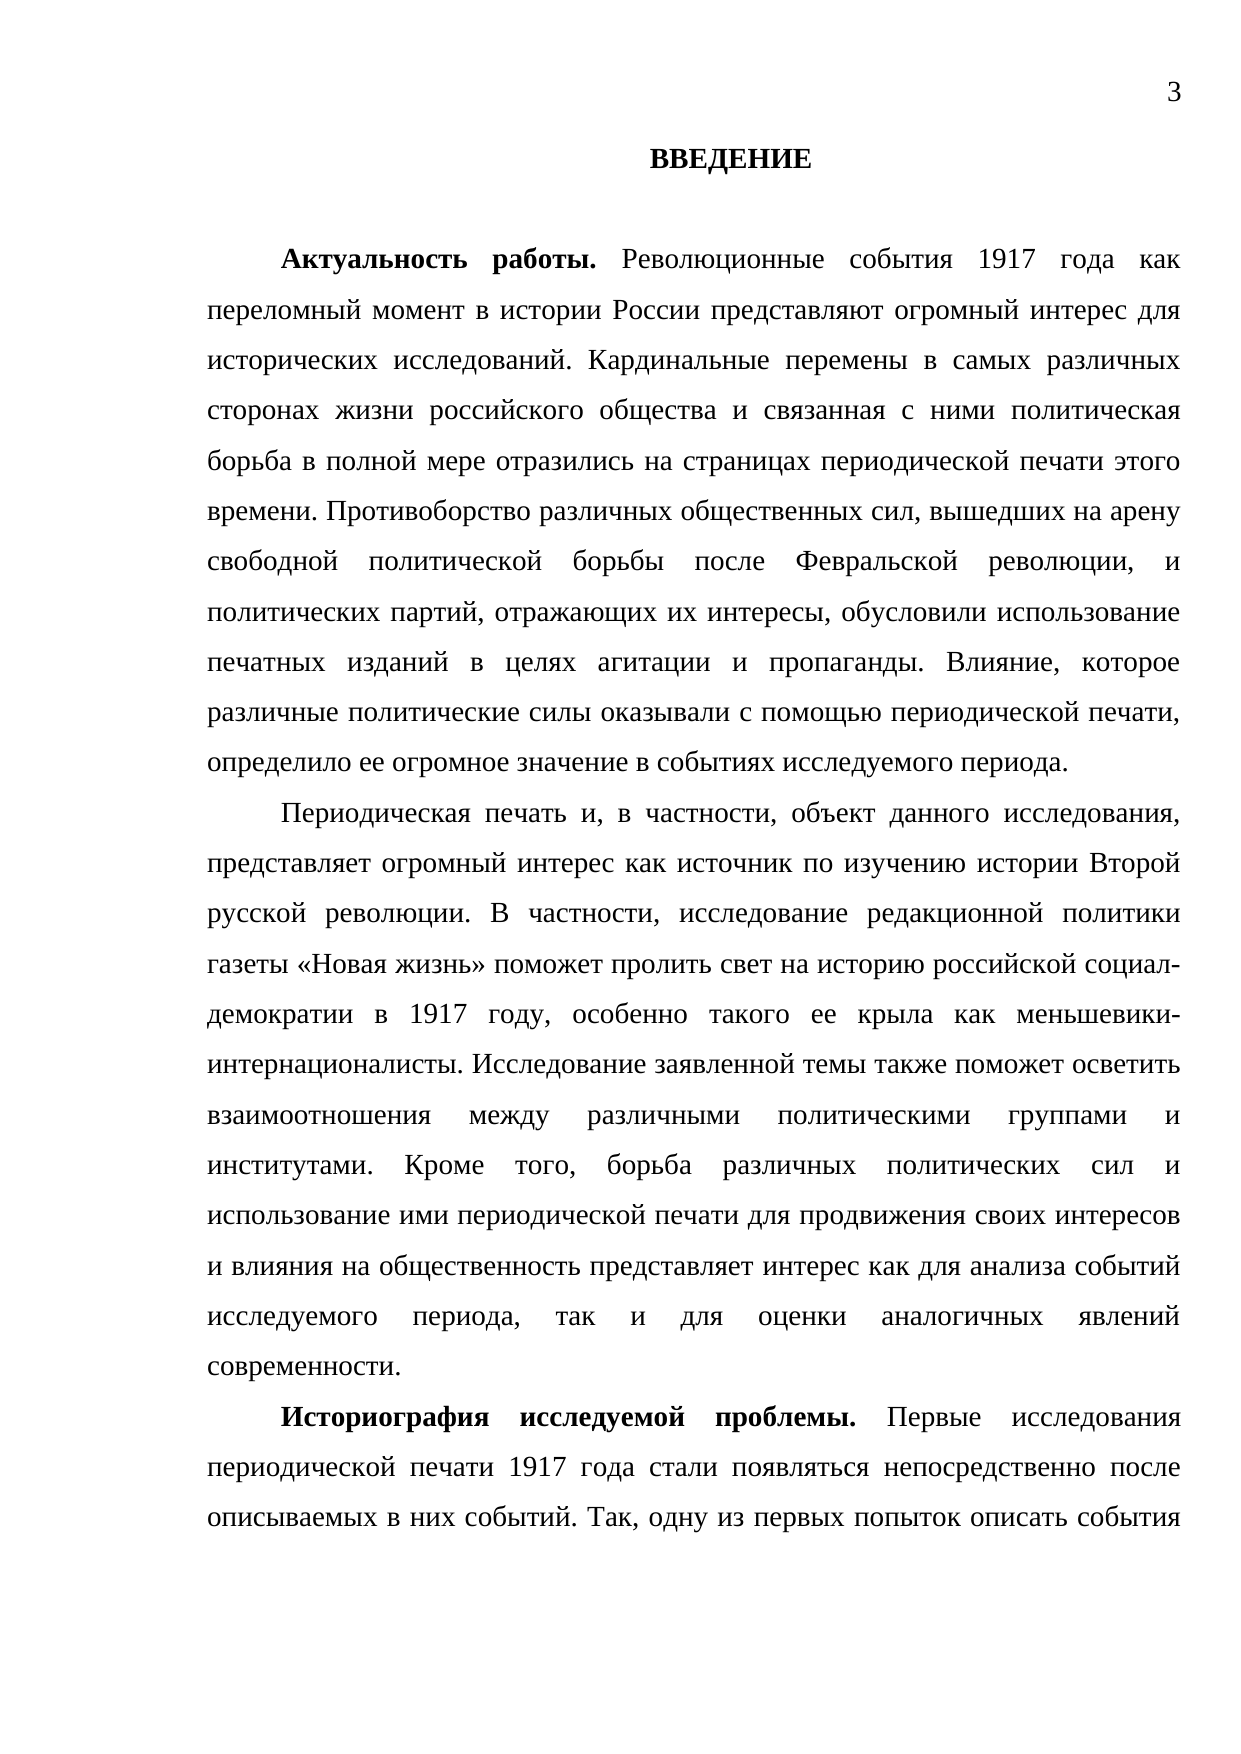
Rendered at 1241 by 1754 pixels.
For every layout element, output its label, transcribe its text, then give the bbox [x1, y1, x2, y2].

text Периодическая печать и, в частности, объект данного исследования, представляет огромный интерес как источник по изучению истории Второй русской революции. В частности, исследование редакционной политики газеты «Новая жизнь» поможет пролить свет на историю российской социал-демократии в 1917 году, особенно такого ее крыла как меньшевики-интернационалисты. Исследование заявленной темы также поможет осветить взаимоотношения между различными политическими группами и институтами. Кроме того, борьба различных политических сил и использование ими периодической печати для продвижения своих интересов и влияния на общественность представляет интерес как для анализа событий исследуемого периода, так и для оценки аналогичных явлений современности. [207, 795, 1181, 1382]
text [207, 1399, 1181, 1533]
subtitle ВВЕДЕНИЕ [207, 141, 1181, 174]
text Актуальность работы. Революционные события 1917 года как переломный момент в истории России представляют огромный интерес для исторических исследований. Кардинальные перемены в самых различных сторонах жизни российского общества и связанная с ними политическая борьба в полной мере отразились на страницах периодической печати этого времени. Противоборство различных общественных сил, вышедших на арену свободной политической борьбы после Февральской революции, и политических партий, отражающих их интересы, обусловили использование печатных изданий в целях агитации и пропаганды. Влияние, которое различные политические силы оказывали с помощью периодической печати, определило ее огромное значение в событиях исследуемого периода. [207, 241, 1181, 778]
